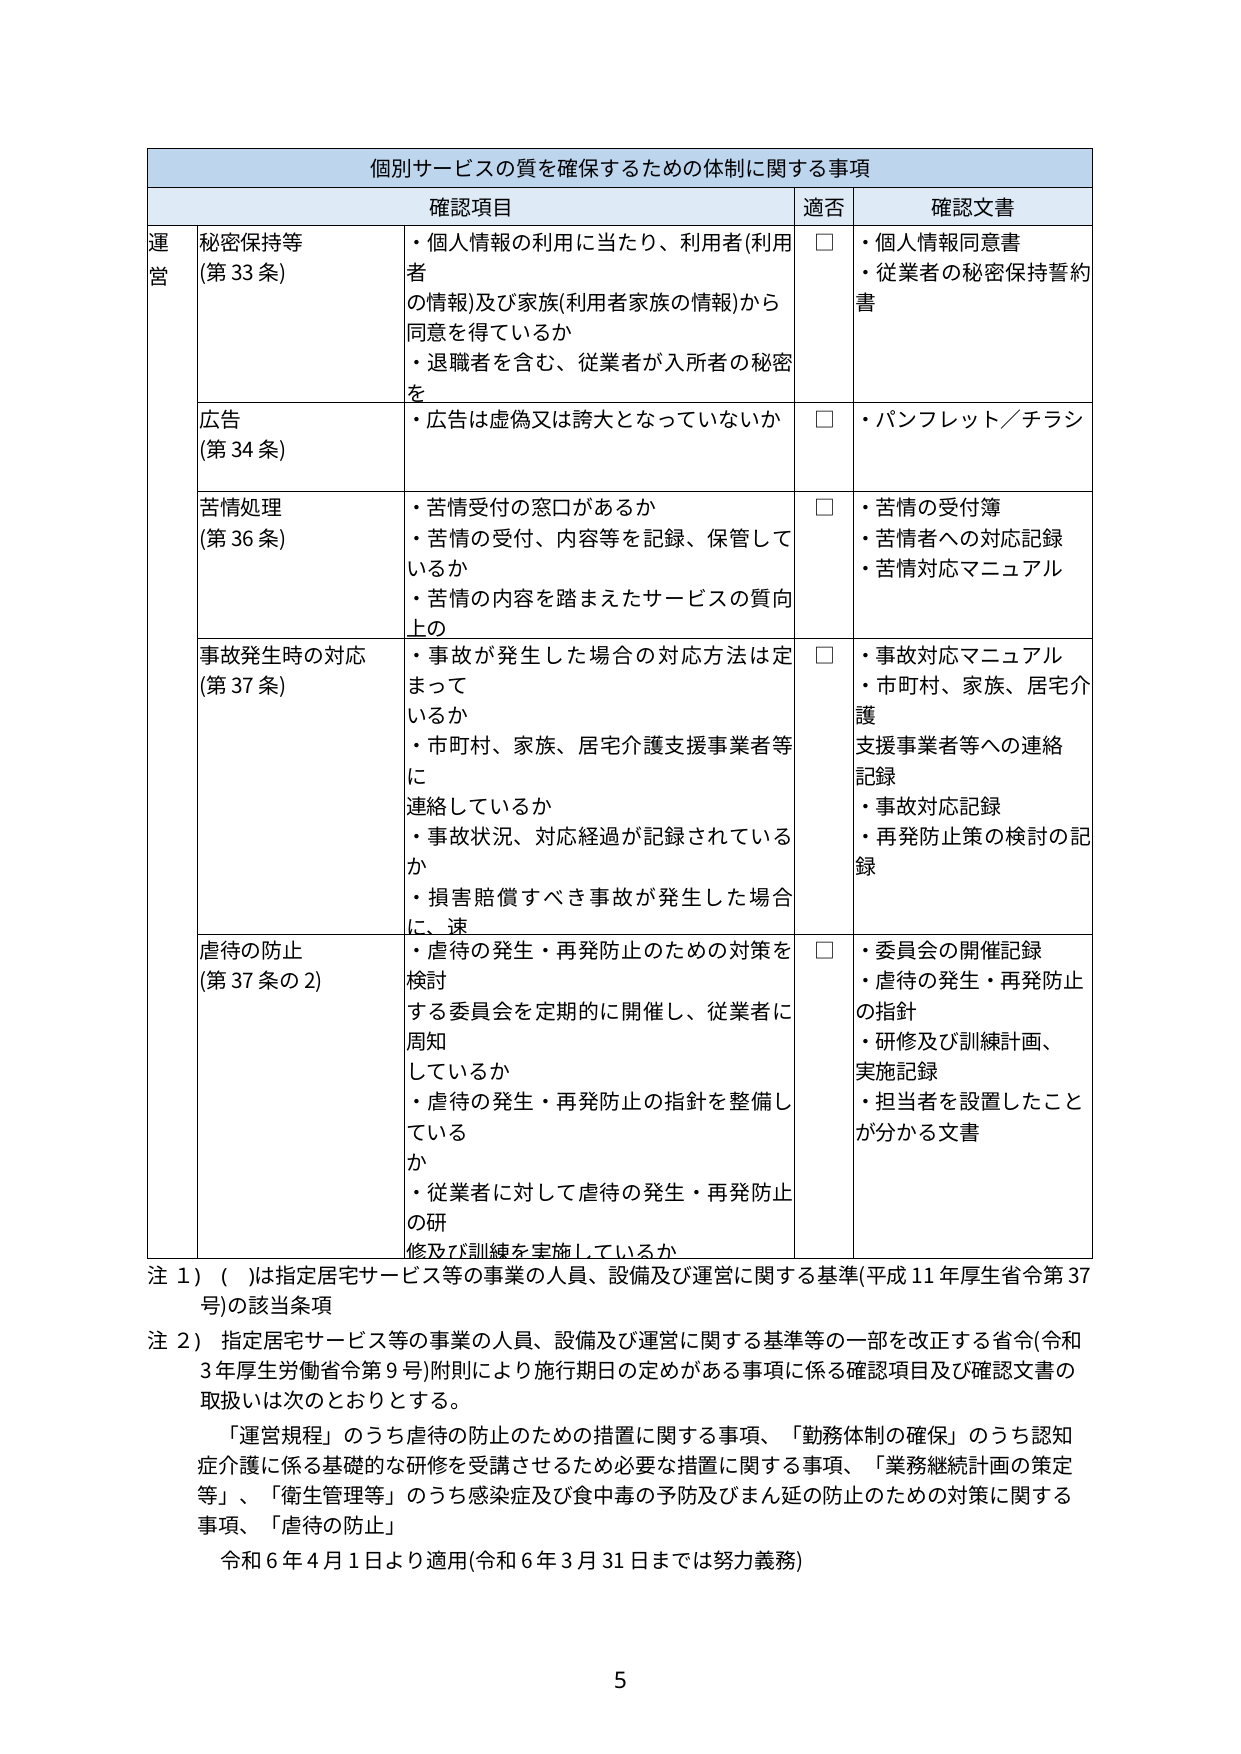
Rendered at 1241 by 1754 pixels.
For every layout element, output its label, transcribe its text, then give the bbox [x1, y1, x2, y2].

table_cell ・パンフレット／チラシ [854, 403, 1092, 491]
table_cell □ [795, 226, 853, 402]
table_cell ・委員会の開催記録 ・虐待の発生・再発防止 の指針 ・研修及び訓練計画、 実施記録 ・担当者を設置したこと が分かる文書 [854, 935, 1092, 1258]
table_cell ・事故が発生した場合の対応方法は定まって いるか ・市町村、家族、居宅介護支援事業者等に 連絡しているか ・事故状況、対応経過が記録されているか ・損害賠償すべき事故が発生した場合に、速 やかに賠償を行うための対策を講じているか ・再発防止のための取組を行っているか [405, 639, 794, 933]
table_cell ・個人情報の利用に当たり、利用者(利用者 の情報)及び家族(利用者家族の情報)から 同意を得ているか ・退職者を含む、従業者が入所者の秘密を 保持することを誓約しているか [405, 226, 794, 402]
table_header 個別サービスの質を確保するための体制に関する事項 [148, 149, 1092, 187]
text 令和6年4月1日より適用(令和6年3月31日までは努力義務) [148, 1544, 1092, 1574]
text 注 ２) 指定居宅サービス等の事業の人員、設備及び運営に関する基準等の一部を改正する省令(令和3年厚生労働省令第9号)附則により施行期日の定めがある事項に係る確認項目及び確認文書の取扱いは次のとおりとする。 [148, 1324, 1092, 1415]
table_cell 確認文書 [854, 188, 1092, 225]
text 「運営規程」のうち虐待の防止のための措置に関する事項、「勤務体制の確保」のうち認知症介護に係る基礎的な研修を受講させるため必要な措置に関する事項、「業務継続計画の策定等」、「衛生管理等」のうち感染症及び食中毒の予防及びまん延の防止のための対策に関する事項、「虐待の防止」 [198, 1419, 1092, 1540]
table_cell ・個人情報同意書 ・従業者の秘密保持誓約書 [854, 226, 1092, 402]
table_cell □ [795, 492, 853, 638]
table_cell 広告 (第34条) [198, 403, 404, 491]
table_cell 運 営 [148, 226, 197, 1258]
table_cell ・苦情の受付簿 ・苦情者への対応記録 ・苦情対応マニュアル [854, 492, 1092, 638]
table_cell 虐待の防止 (第37条の2) [198, 935, 404, 1258]
table_cell ・広告は虚偽又は誇大となっていないか [405, 403, 794, 491]
table_cell 確認項目 [148, 188, 794, 225]
table_cell 秘密保持等 (第33条) [198, 226, 404, 402]
table_cell 苦情処理 (第36条) [198, 492, 404, 638]
table_cell ・虐待の発生・再発防止のための対策を検討 する委員会を定期的に開催し、従業者に周知 しているか ・虐待の発生・再発防止の指針を整備している か ・従業者に対して虐待の発生・再発防止の研 修及び訓練を実施しているか ・上記の措置を適切に実施するための担当者 を設置しているか [405, 935, 794, 1258]
table_cell ・事故対応マニュアル ・市町村、家族、居宅介護 支援事業者等への連絡 記録 ・事故対応記録 ・再発防止策の検討の記録 [854, 639, 1092, 933]
table_cell □ [795, 935, 853, 1258]
table_cell ・苦情受付の窓口があるか ・苦情の受付、内容等を記録、保管しているか ・苦情の内容を踏まえたサービスの質向上の 取組を行っているか [405, 492, 794, 638]
table_cell □ [795, 639, 853, 933]
table_cell □ [795, 403, 853, 491]
text 注 １) ( )は指定居宅サービス等の事業の人員、設備及び運営に関する基準(平成11年厚生省令第37号)の該当条項 [148, 1259, 1092, 1320]
table_cell 適否 [795, 188, 853, 225]
table_cell 事故発生時の対応 (第37条) [198, 639, 404, 933]
